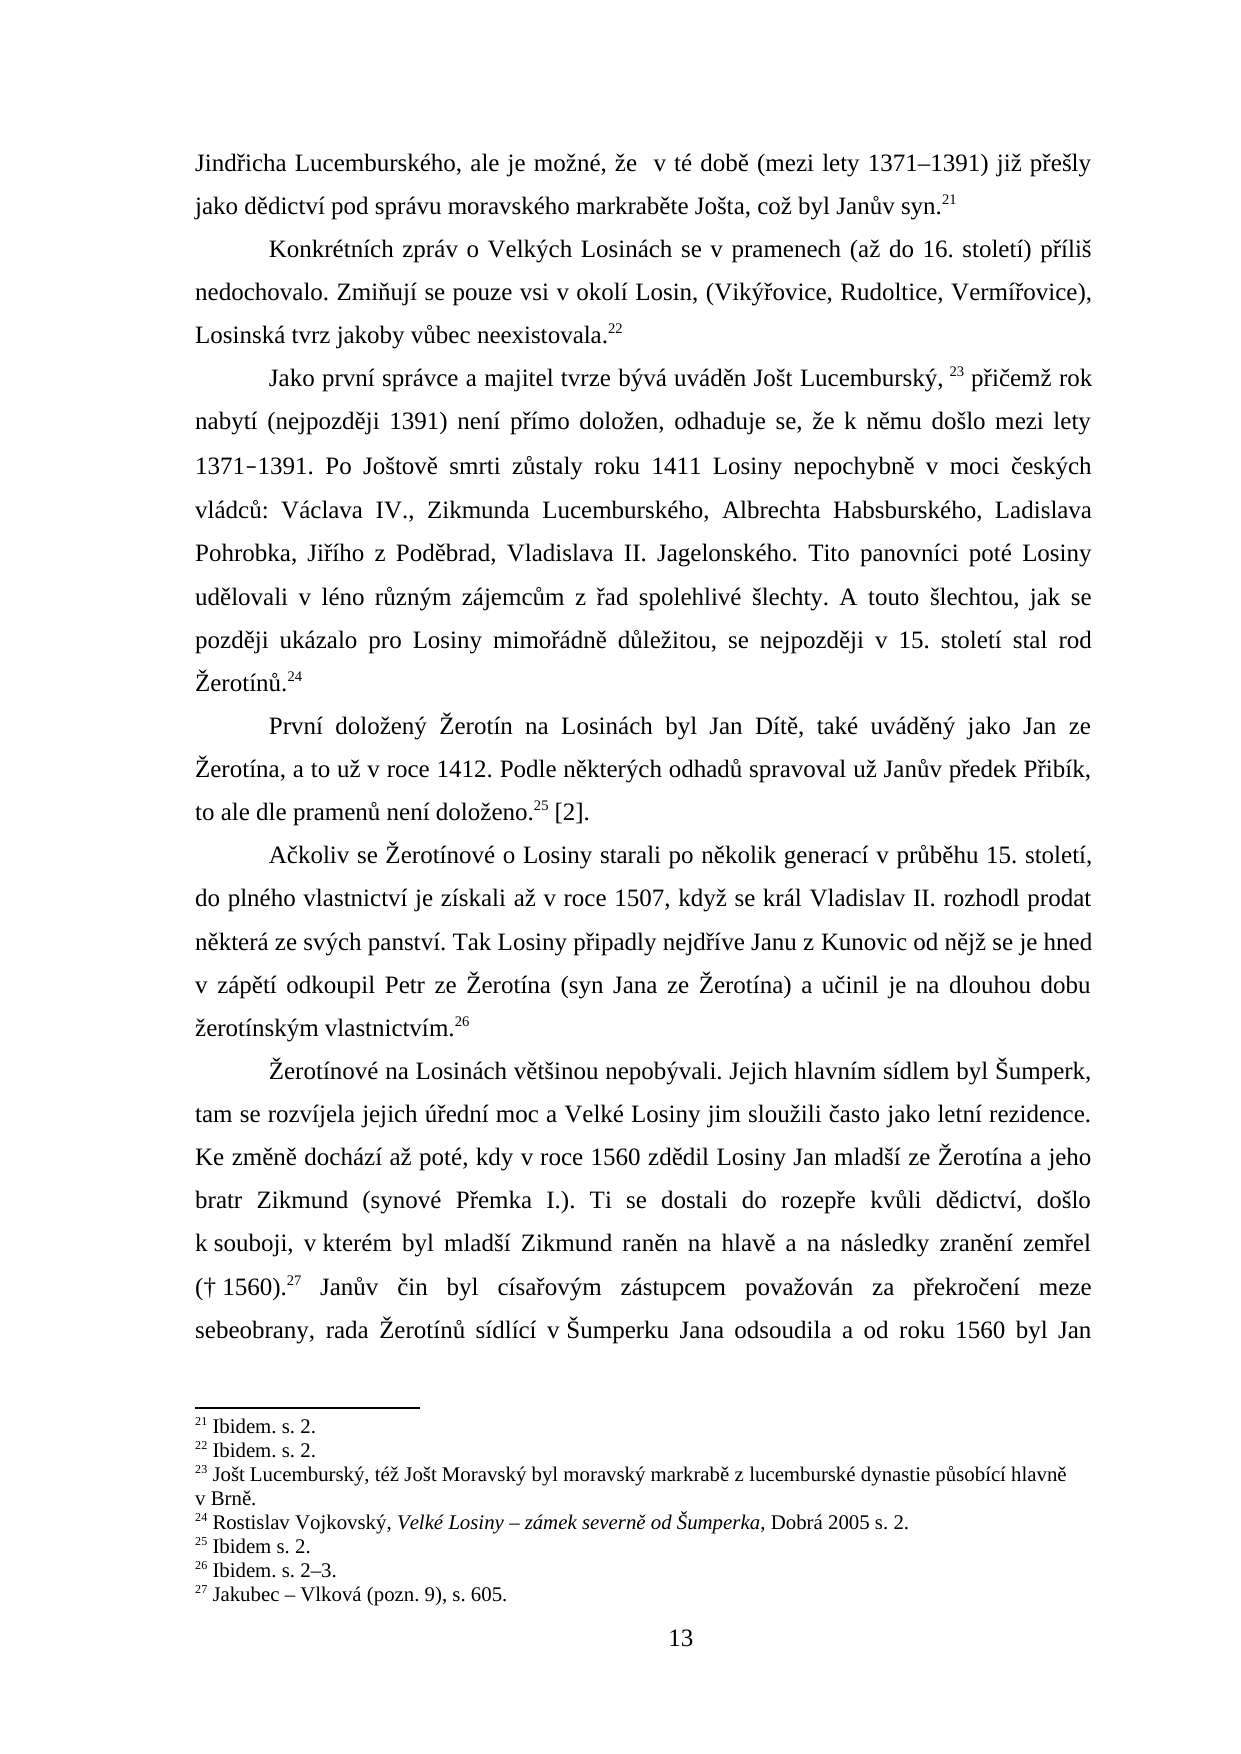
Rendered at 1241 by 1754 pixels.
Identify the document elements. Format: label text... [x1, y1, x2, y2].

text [195, 1056, 1092, 1343]
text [195, 148, 1092, 219]
text Ačkoliv se Žerotínové o Losiny starali po několik generací v průběhu 15. století, do plného vlastnictví je získali až v roce 1507, když se král Vladislav II. rozhodl prodat některá ze svých panství. Tak Losiny připadly nejdříve Janu z Kunovic od nějž se je hned v zápětí odkoupil Petr ze Žerotína (syn Jana ze Žerotína) a učinil je na dlouhou dobu žerotínským vlastnictvím. [195, 840, 1092, 1042]
text Jako první správce a majitel tvrze bývá uváděn Jošt Lucemburský, přičemž rok nabytí (nejpozději 1391) není přímo doložen, odhaduje se, že k němu došlo mezi lety 1371–1391. Po Joštově smrti zůstaly roku 1411 Losiny nepochybně v moci českých vládců: Václava IV., Zikmunda Lucemburského, Albrechta Habsburského, Ladislava Pohrobka, Jiřího z Poděbrad, Vladislava II. Jagelonského. Tito panovníci poté Losiny udělovali v léno různým zájemcům z řad spolehlivé šlechty. A touto šlechtou, jak se později ukázalo pro Losiny mimořádně důležitou, se nejpozději v 15. století stal rod Žerotínů. [195, 363, 1092, 697]
text První doložený Žerotín na Losinách byl Jan Dítě, také uváděný jako Jan ze Žerotína, a to už v roce 1412. Podle některých odhadů spravoval už Janův předek Přibík, to ale dle pramenů není doloženo. [2]. [195, 711, 1092, 826]
text Konkrétních zpráv o Velkých Losinách se v pramenech (až do 16. století) příliš nedochovalo. Zmiňují se pouze vsi v okolí Losin, (Vikýřovice, Rudoltice, Vermířovice), Losinská tvrz jakoby vůbec neexistovala. [195, 234, 1092, 349]
